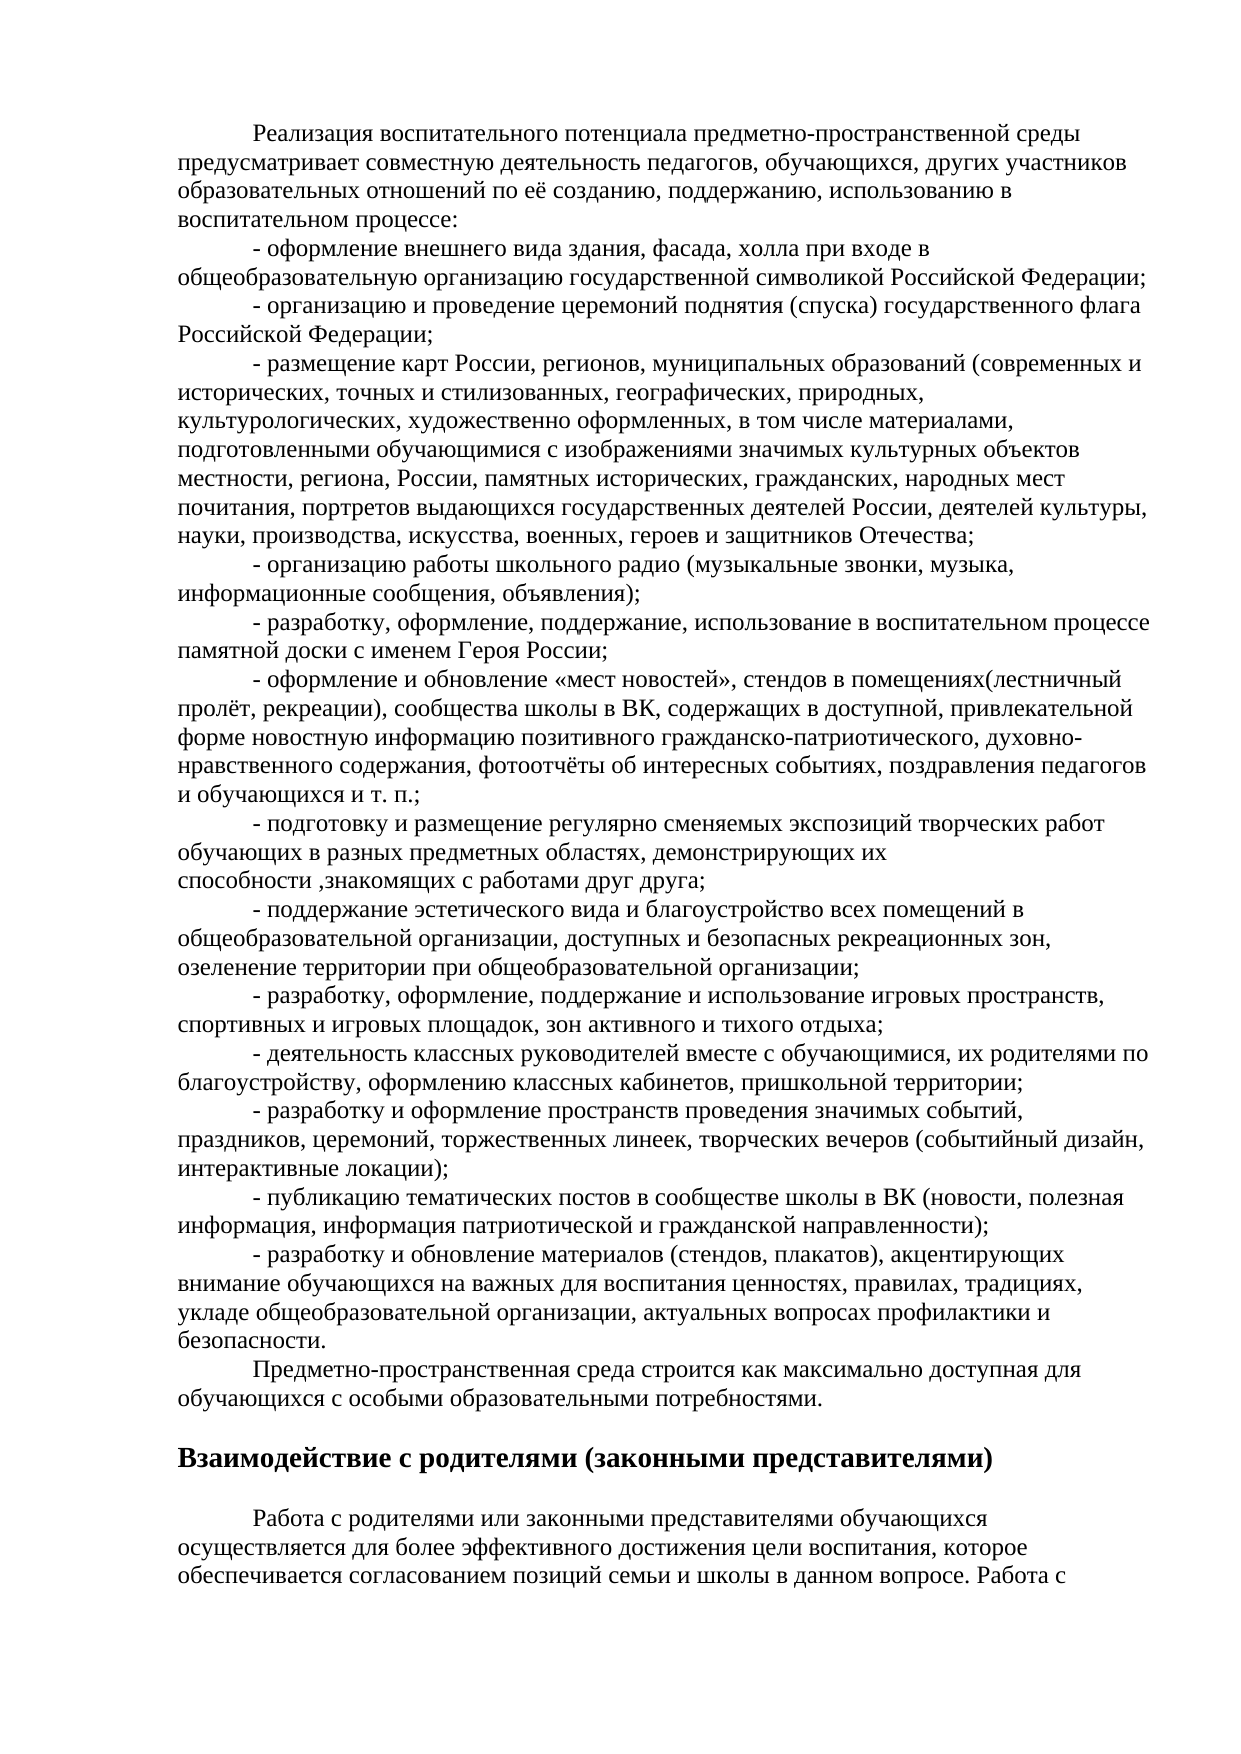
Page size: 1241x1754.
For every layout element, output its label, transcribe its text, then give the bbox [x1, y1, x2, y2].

text - оформление и обновление «мест новостей», стендов в помещениях(лестничный пролёт, рекреации), сообщества школы в ВК, содержащих в доступной, привлекательной форме новостную информацию позитивного гражданско-патриотического, духовно-нравственного содержания, фотоотчёты об интересных событиях, поздравления педагогов и обучающихся и т. п.; [177, 664, 1152, 808]
text Реализация воспитательного потенциала предметно-пространственной среды предусматривает совместную деятельность педагогов, обучающихся, других участников образовательных отношений по её созданию, поддержанию, использованию в воспитательном процессе: [177, 118, 1152, 233]
text - деятельность классных руководителей вместе с обучающимися, их родителями по благоустройству, оформлению классных кабинетов, пришкольной территории; [177, 1038, 1152, 1096]
text - разработку, оформление, поддержание, использование в воспитательном процессе памятной доски с именем Героя России; [177, 607, 1152, 664]
text Предметно-пространственная среда строится как максимально доступная для обучающихся с особыми образовательными потребностями. [177, 1354, 1152, 1412]
text - разработку и обновление материалов (стендов, плакатов), акцентирующих внимание обучающихся на важных для воспитания ценностях, правилах, традициях, укладе общеобразовательной организации, актуальных вопросах профилактики и безопасности. [177, 1239, 1152, 1354]
text - разработку и оформление пространств проведения значимых событий, праздников, церемоний, торжественных линеек, творческих вечеров (событийный дизайн, интерактивные локации); [177, 1096, 1152, 1182]
text - организацию и проведение церемоний поднятия (спуска) государственного флага Российской Федерации; [177, 291, 1152, 348]
text - поддержание эстетического вида и благоустройство всех помещений в общеобразовательной организации, доступных и безопасных рекреационных зон, озеленение территории при общеобразовательной организации; [177, 894, 1152, 981]
text - оформление внешнего вида здания, фасада, холла при входе в общеобразовательную организацию государственной символикой Российской Федерации; [177, 233, 1152, 291]
text - подготовку и размещение регулярно сменяемых экспозиций творческих работ обучающих в разных предметных областях, демонстрирующих их способности ,знакомящих с работами друг друга; [177, 808, 1152, 894]
text - размещение карт России, регионов, муниципальных образований (современных и исторических, точных и стилизованных, географических, природных, культурологических, художественно оформленных, в том числе материалами, подготовленными обучающимися с изображениями значимых культурных объектов местности, региона, России, памятных исторических, гражданских, народных мест почитания, портретов выдающихся государственных деятелей России, деятелей культуры, науки, производства, искусства, военных, героев и защитников Отечества; [177, 348, 1152, 549]
text - организацию работы школьного радио (музыкальные звонки, музыка, информационные сообщения, объявления); [177, 549, 1152, 607]
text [177, 1503, 1152, 1589]
text - публикацию тематических постов в сообществе школы в ВК (новости, полезная информация, информация патриотической и гражданской направленности); [177, 1182, 1152, 1239]
text - разработку, оформление, поддержание и использование игровых пространств, спортивных и игровых площадок, зон активного и тихого отдыха; [177, 981, 1152, 1038]
text Взаимодействие с родителями (законными представителями) [177, 1441, 1152, 1474]
